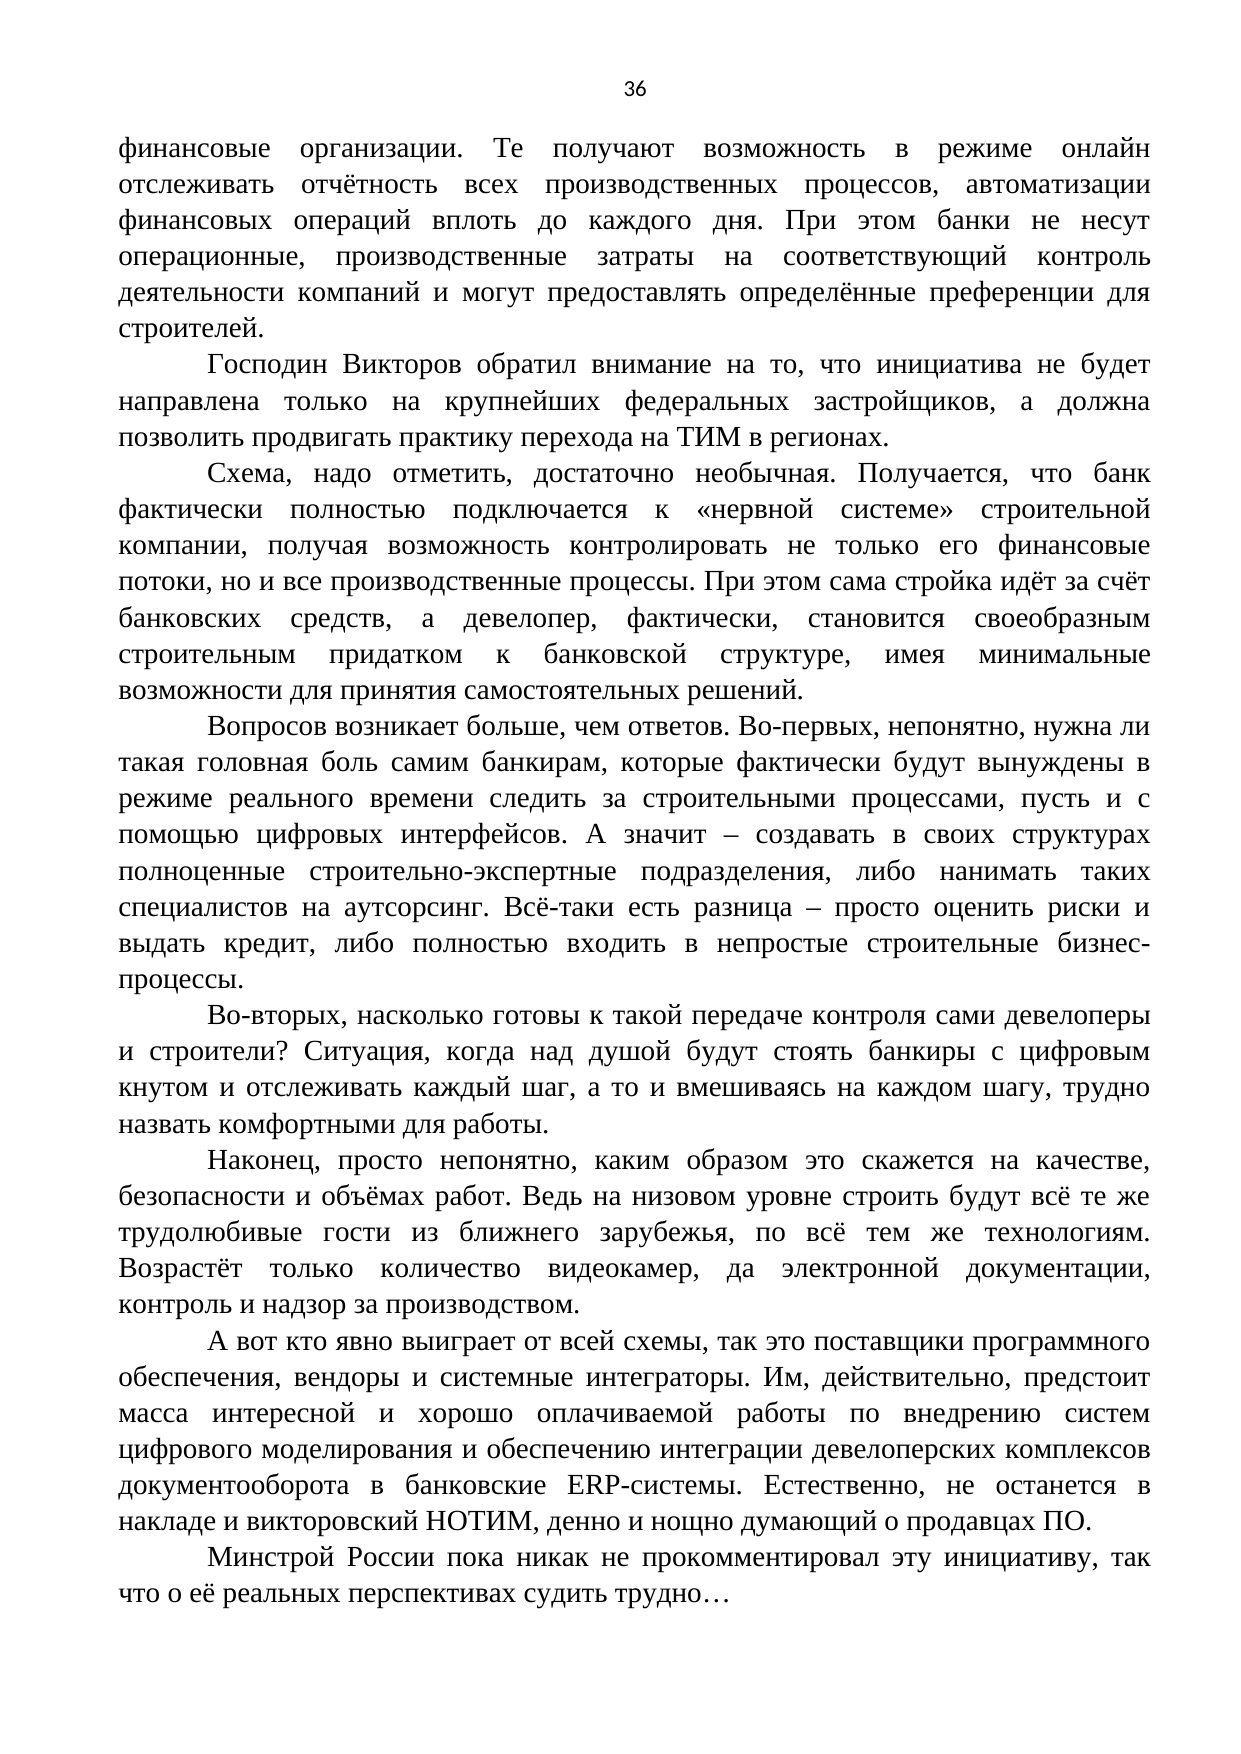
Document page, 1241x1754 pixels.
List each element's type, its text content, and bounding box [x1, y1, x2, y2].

text Минстрой России пока никак не прокомментировал эту инициативу, так что о её реальных перспективах судить трудно… [118, 1539, 1152, 1609]
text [118, 130, 1152, 344]
text Во-вторых, насколько готовы к такой передаче контроля сами девелоперы и строители? Ситуация, когда над душой будут стоять банкиры с цифровым кнутом и отслеживать каждый шаг, а то и вмешиваясь на каждом шагу, трудно назвать комфортными для работы. [118, 997, 1152, 1139]
text Вопросов возникает больше, чем ответов. Во-первых, непонятно, нужна ли такая головная боль самим банкирам, которые фактически будут вынуждены в режиме реального времени следить за строительными процессами, пусть и с помощью цифровых интерфейсов. А значит – создавать в своих структурах полноценные строительно-экспертные подразделения, либо нанимать таких специалистов на аутсорсинг. Всё-таки есть разница – просто оценить риски и выдать кредит, либо полностью входить в непростые строительные бизнес-процессы. [118, 708, 1152, 995]
text Схема, надо отметить, достаточно необычная. Получается, что банк фактически полностью подключается к «нервной системе» строительной компании, получая возможность контролировать не только его финансовые потоки, но и все производственные процессы. При этом сама стройка идёт за счёт банковских средств, а девелопер, фактически, становится своеобразным строительным придатком к банковской структуре, имея минимальные возможности для принятия самостоятельных решений. [118, 455, 1152, 706]
text Наконец, просто непонятно, каким образом это скажется на качестве, безопасности и объёмах работ. Ведь на низовом уровне строить будут всё те же трудолюбивые гости из ближнего зарубежья, по всё тем же технологиям. Возрастёт только количество видеокамер, да электронной документации, контроль и надзор за производством. [118, 1142, 1152, 1320]
text Господин Викторов обратил внимание на то, что инициатива не будет направлена только на крупнейших федеральных застройщиков, а должна позволить продвигать практику перехода на ТИМ в регионах. [118, 347, 1152, 452]
text А вот кто явно выиграет от всей схемы, так это поставщики программного обеспечения, вендоры и системные интеграторы. Им, действительно, предстоит масса интересной и хорошо оплачиваемой работы по внедрению систем цифрового моделирования и обеспечению интеграции девелоперских комплексов документооборота в банковские ERP-системы. Естественно, не останется в накладе и викторовский НОТИМ, денно и нощно думающий о продавцах ПО. [118, 1323, 1152, 1537]
